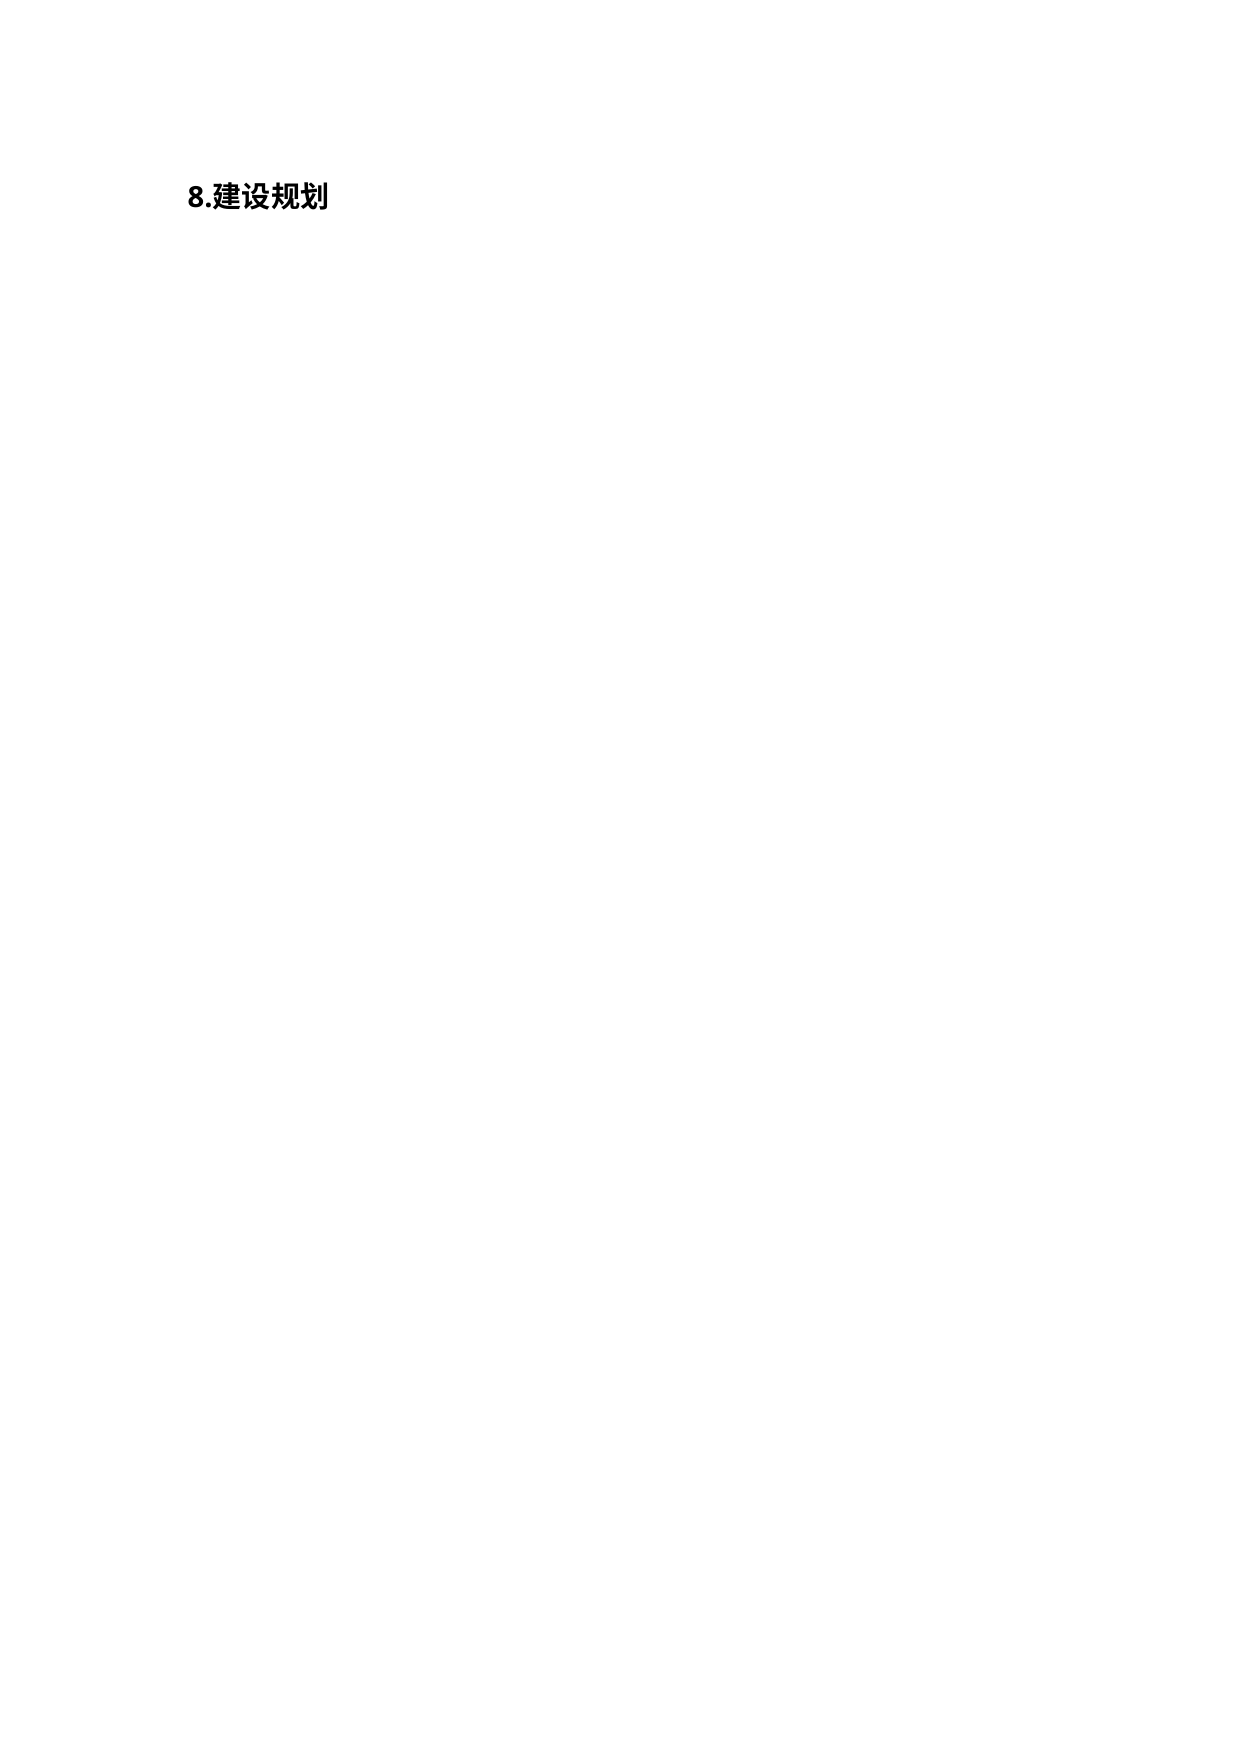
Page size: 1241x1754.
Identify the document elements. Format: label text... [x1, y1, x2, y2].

text 8.建设规划 [187, 162, 1128, 227]
